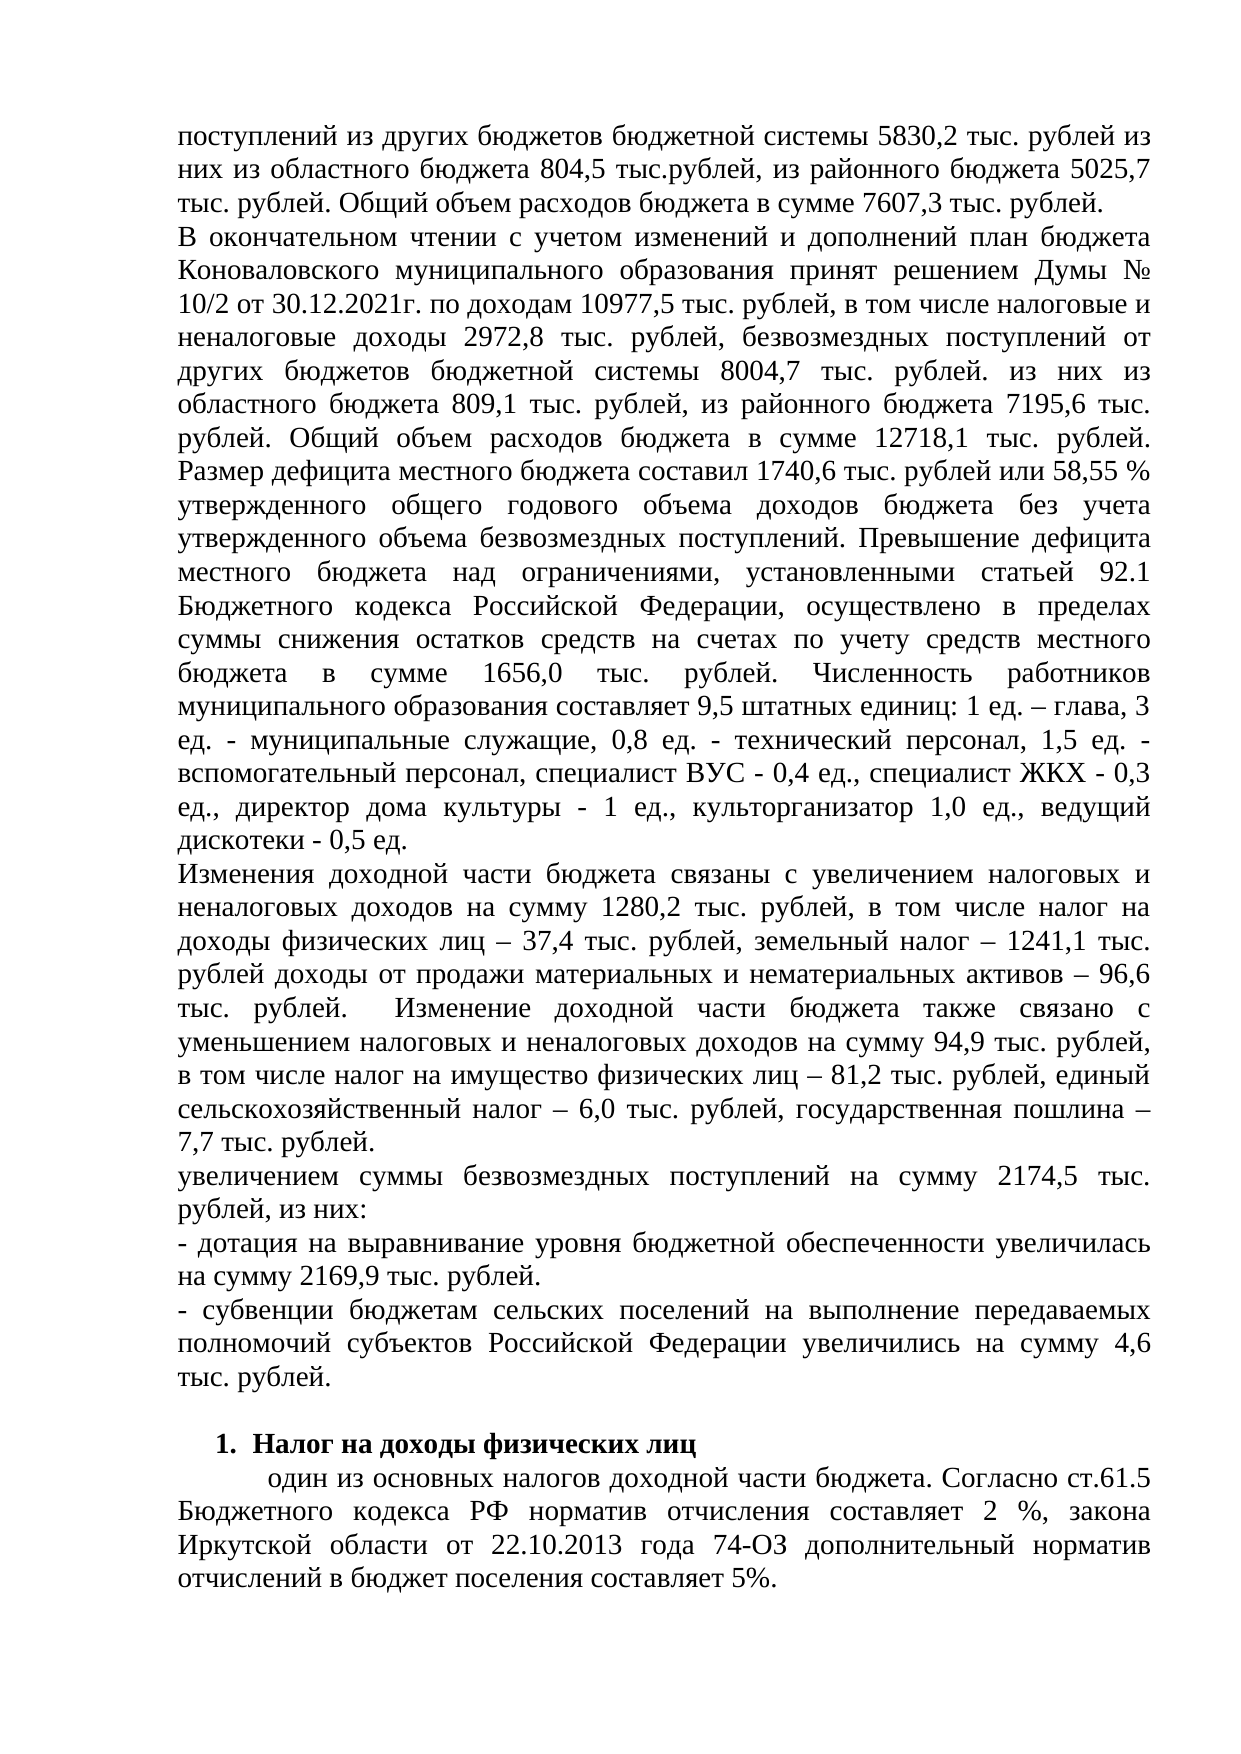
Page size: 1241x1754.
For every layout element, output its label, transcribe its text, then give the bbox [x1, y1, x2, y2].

text В окончательном чтении с учетом изменений и дополнений план бюджета Коноваловского муниципального образования принят решением Думы № 10/2 от 30.12.2021г. по доходам 10977,5 тыс. рублей, в том числе налоговые и неналоговые доходы 2972,8 тыс. рублей, безвозмездных поступлений от других бюджетов бюджетной системы 8004,7 тыс. рублей. из них из областного бюджета 809,1 тыс. рублей, из районного бюджета 7195,6 тыс. рублей. Общий объем расходов бюджета в сумме 12718,1 тыс. рублей. Размер дефицита местного бюджета составил 1740,6 тыс. рублей или 58,55 % утвержденного общего годового объема доходов бюджета без учета утвержденного объема безвозмездных поступлений. Превышение дефицита местного бюджета над ограничениями, установленными статьей 92.1 Бюджетного кодекса Российской Федерации, осуществлено в пределах суммы снижения остатков средств на счетах по учету средств местного бюджета в сумме 1656,0 тыс. рублей. Численность работников муниципального образования составляет 9,5 штатных единиц: 1 ед. – глава, 3 ед. - муниципальные служащие, 0,8 ед. - технический персонал, 1,5 ед. - вспомогательный персонал, специалист ВУС - 0,4 ед., специалист ЖКХ - 0,3 ед., директор дома культуры - 1 ед., культорганизатор 1,0 ед., ведущий дискотеки - 0,5 ед. [177, 219, 1152, 856]
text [177, 118, 1152, 219]
text увеличением суммы безвозмездных поступлений на сумму 2174,5 тыс. рублей, из них: [177, 1158, 1152, 1225]
text один из основных налогов доходной части бюджета. Согласно ст.61.5 Бюджетного кодекса РФ норматив отчисления составляет 2 %, закона Иркутской области от 22.10.2013 года 74-ОЗ дополнительный норматив отчислений в бюджет поселения составляет 5%. [177, 1460, 1152, 1594]
text Изменения доходной части бюджета связаны с увеличением налоговых и неналоговых доходов на сумму 1280,2 тыс. рублей, в том числе налог на доходы физических лиц – 37,4 тыс. рублей, земельный налог – 1241,1 тыс. рублей доходы от продажи материальных и нематериальных активов – 96,6 тыс. рублей. Изменение доходной части бюджета также связано с уменьшением налоговых и неналоговых доходов на сумму 94,9 тыс. рублей, в том числе налог на имущество физических лиц – 81,2 тыс. рублей, единый сельскохозяйственный налог – 6,0 тыс. рублей, государственная пошлина – 7,7 тыс. рублей. [177, 856, 1152, 1158]
text - дотация на выравнивание уровня бюджетной обеспеченности увеличилась на сумму 2169,9 тыс. рублей. [177, 1225, 1152, 1292]
text - субвенции бюджетам сельских поселений на выполнение передаваемых полномочий субъектов Российской Федерации увеличились на сумму 4,6 тыс. рублей. [177, 1292, 1152, 1393]
list Налог на доходы физических лиц [215, 1426, 1152, 1460]
